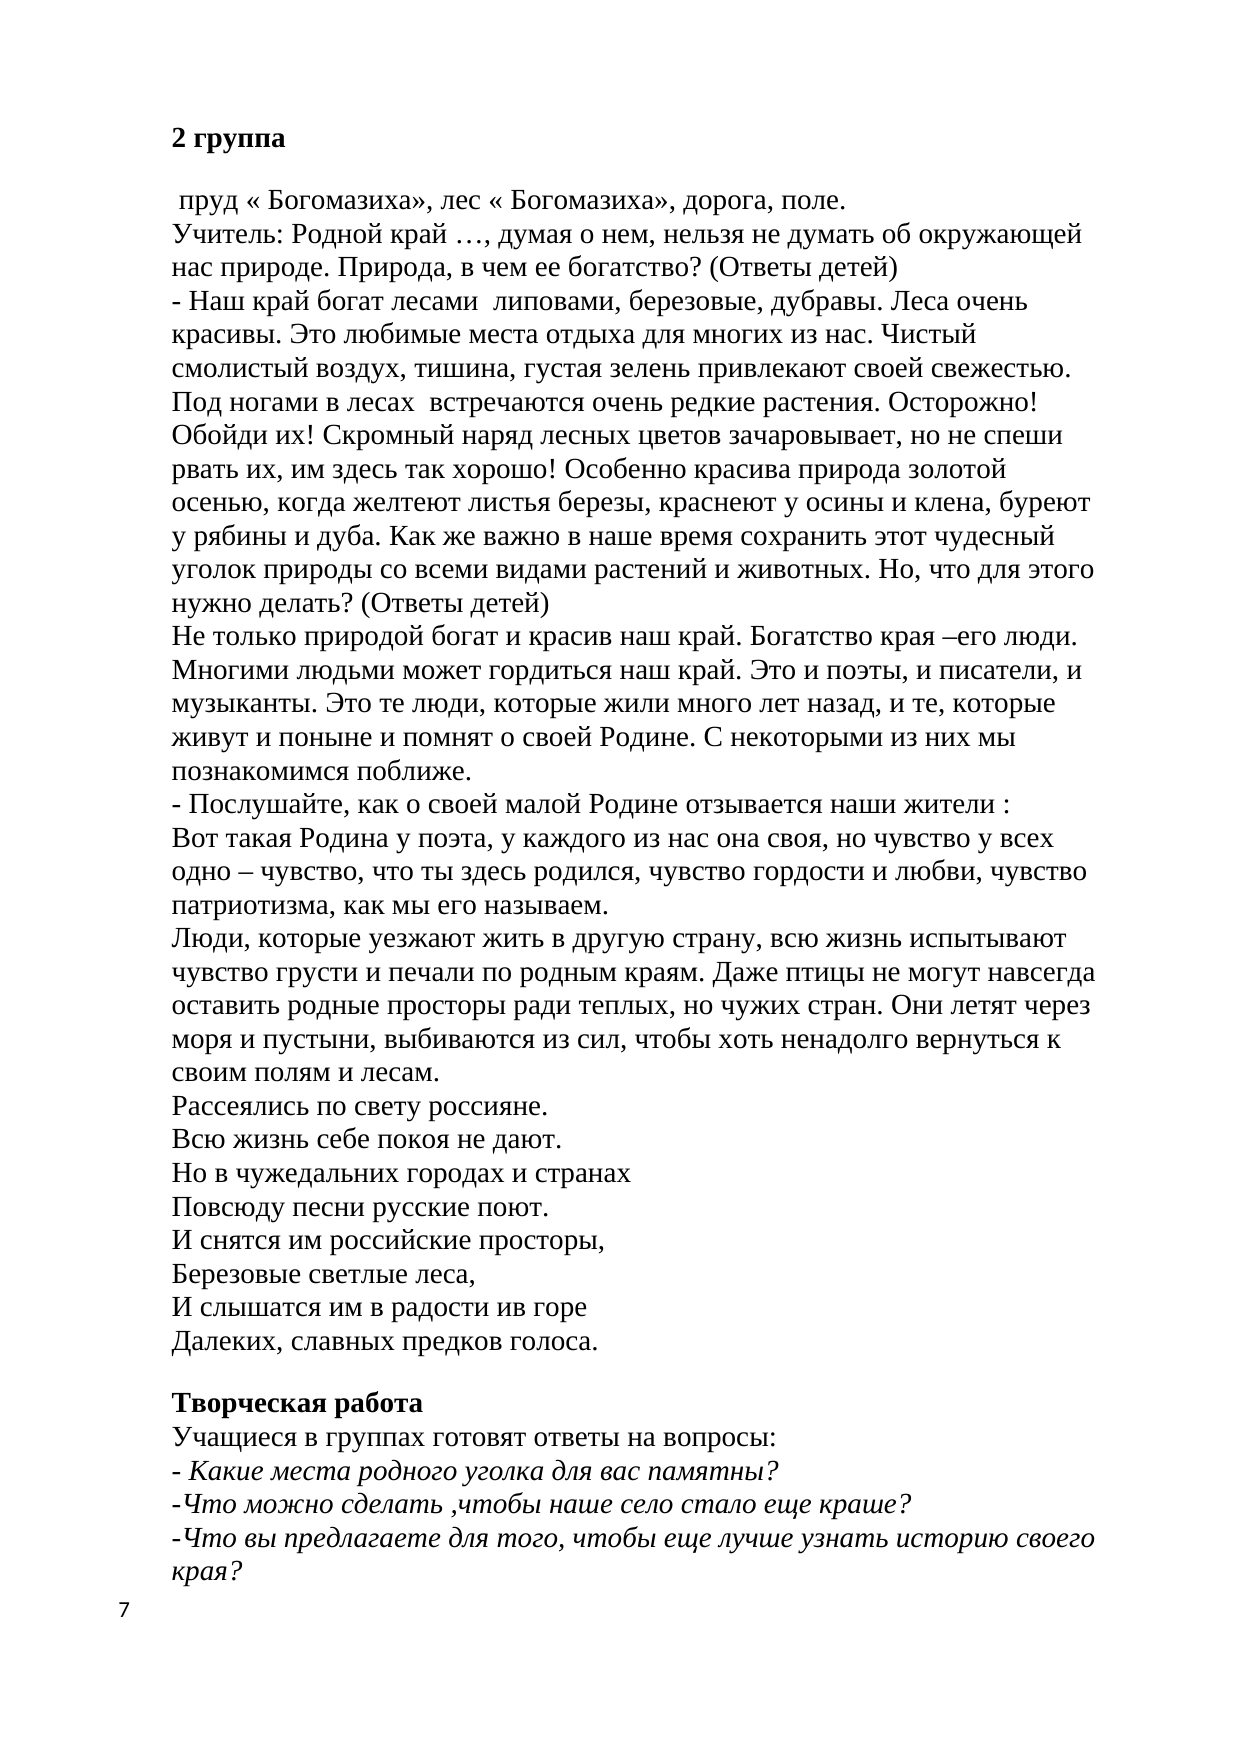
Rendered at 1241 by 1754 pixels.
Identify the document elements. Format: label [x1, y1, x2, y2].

table_cell [170, 118, 1100, 1588]
